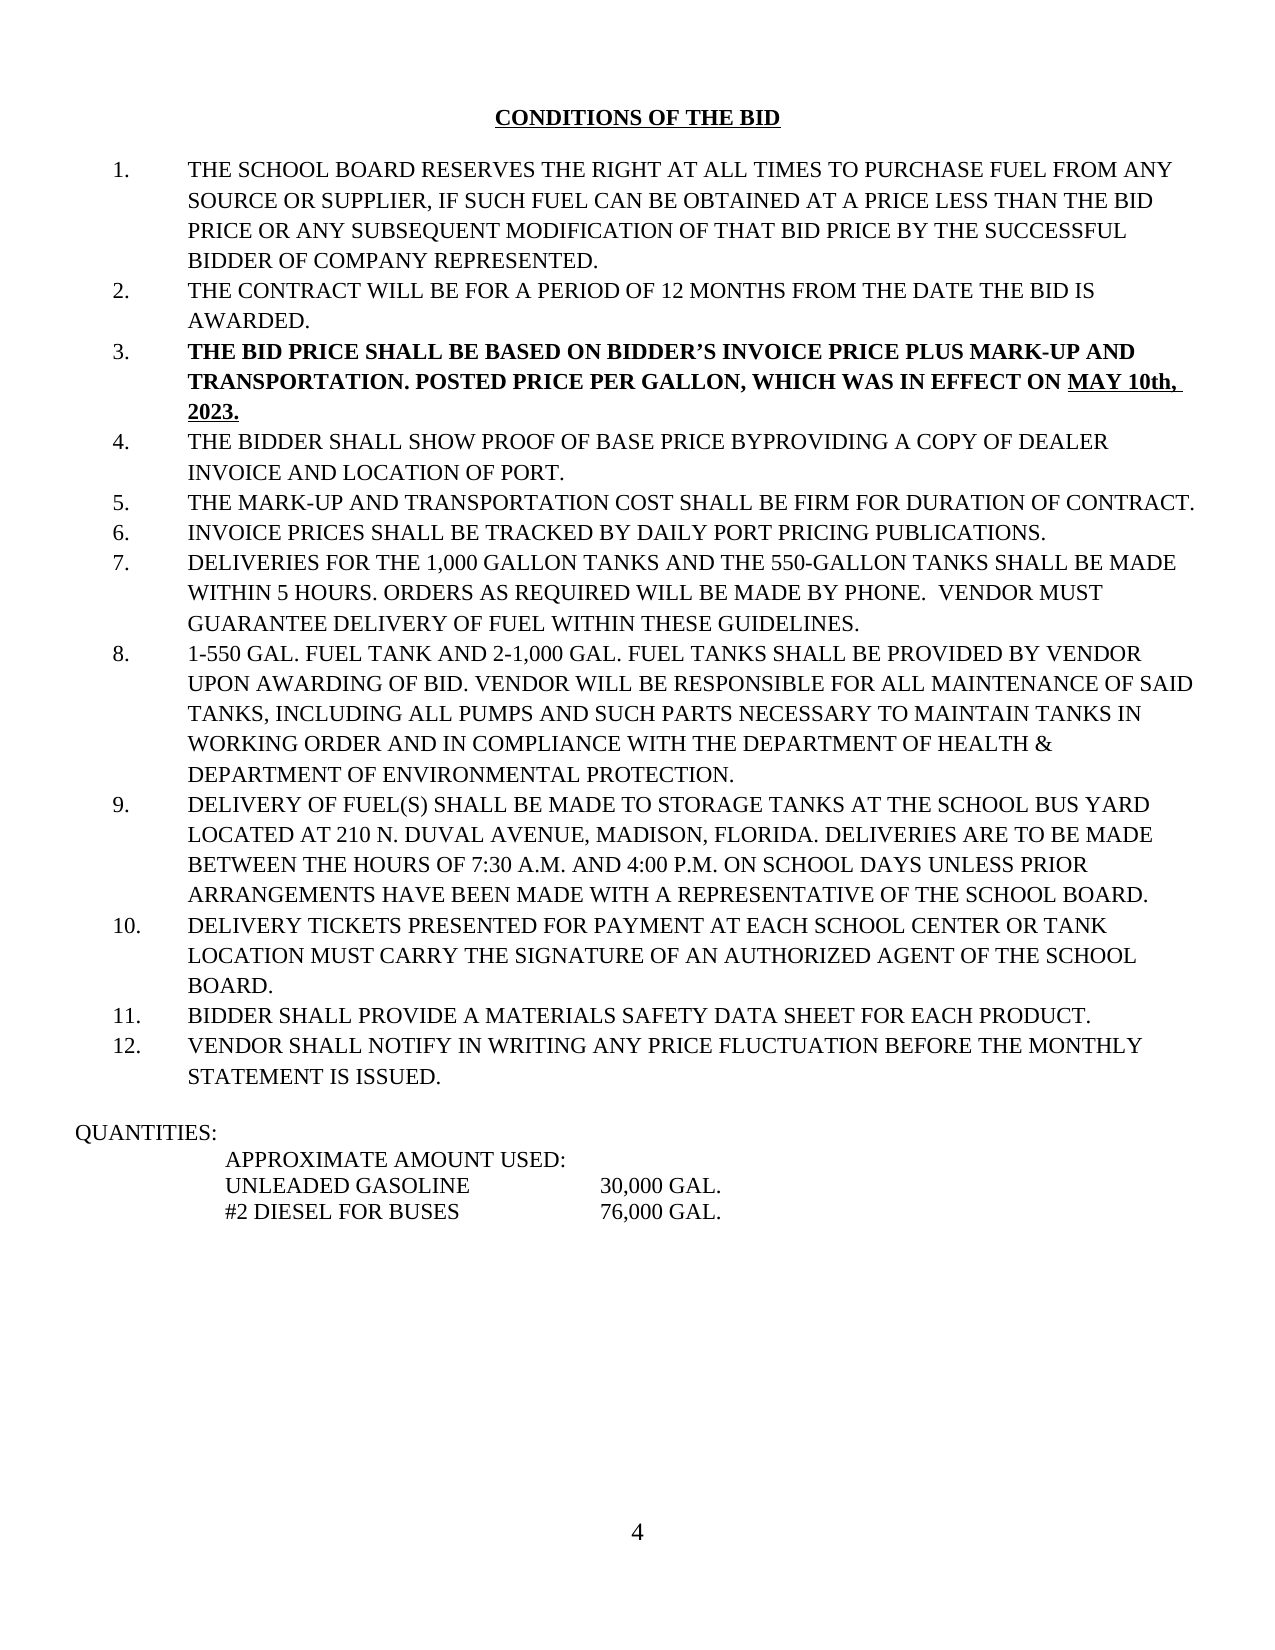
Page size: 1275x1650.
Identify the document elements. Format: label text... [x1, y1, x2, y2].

text UNLEADED GASOLINE 30,000 GAL. [150, 1172, 1200, 1198]
text QUANTITIES: [75, 1119, 1200, 1146]
text #2 DIESEL FOR BUSES 76,000 GAL. [75, 1198, 1200, 1225]
list 1-550 GAL. FUEL TANK AND 2-1,000 GAL. FUEL TANKS SHALL BE PROVIDED BY VENDOR UPON AWARDING OF BID. VENDOR WILL BE RESPONSIBLE FOR ALL MAINTENANCE OF SAID TANKS, INCLUDING ALL PUMPS AND SUCH PARTS NECESSARY TO MAINTAIN TANKS IN WORKING ORDER AND IN COMPLIANCE WITH THE DEPARTMENT OF HEALTH & DEPARTMENT OF ENVIRONMENTAL PROTECTION. [112, 640, 1200, 787]
text CONDITIONS OF THE BID [75, 104, 1200, 130]
list THE CONTRACT WILL BE FOR A PERIOD OF 12 MONTHS FROM THE DATE THE BID IS AWARDED. [112, 277, 1200, 334]
list THE BIDDER SHALL SHOW PROOF OF BASE PRICE BYPROVIDING A COPY OF DEALER INVOICE AND LOCATION OF PORT. [112, 428, 1200, 485]
list VENDOR SHALL NOTIFY IN WRITING ANY PRICE FLUCTUATION BEFORE THE MONTHLY STATEMENT IS ISSUED. [112, 1032, 1200, 1089]
list INVOICE PRICES SHALL BE TRACKED BY DAILY PORT PRICING PUBLICATIONS. [112, 519, 1200, 545]
list DELIVERY TICKETS PRESENTED FOR PAYMENT AT EACH SCHOOL CENTER OR TANK LOCATION MUST CARRY THE SIGNATURE OF AN AUTHORIZED AGENT OF THE SCHOOL BOARD. [112, 912, 1200, 998]
text APPROXIMATE AMOUNT USED: [75, 1146, 1200, 1172]
list THE MARK-UP AND TRANSPORTATION COST SHALL BE FIRM FOR DURATION OF CONTRACT. [112, 489, 1200, 515]
list THE BID PRICE SHALL BE BASED ON BIDDER’S INVOICE PRICE PLUS MARK-UP AND TRANSPORTATION. POSTED PRICE PER GALLON, WHICH WAS IN EFFECT ON MAY 10th, 2023. [112, 338, 1200, 424]
list DELIVERY OF FUEL(S) SHALL BE MADE TO STORAGE TANKS AT THE SCHOOL BUS YARD LOCATED AT 210 N. DUVAL AVENUE, MADISON, FLORIDA. DELIVERIES ARE TO BE MADE BETWEEN THE HOURS OF 7:30 A.M. AND 4:00 P.M. ON SCHOOL DAYS UNLESS PRIOR ARRANGEMENTS HAVE BEEN MADE WITH A REPRESENTATIVE OF THE SCHOOL BOARD. [112, 791, 1200, 908]
list BIDDER SHALL PROVIDE A MATERIALS SAFETY DATA SHEET FOR EACH PRODUCT. [112, 1002, 1200, 1029]
list DELIVERIES FOR THE 1,000 GALLON TANKS AND THE 550-GALLON TANKS SHALL BE MADE WITHIN 5 HOURS. ORDERS AS REQUIRED WILL BE MADE BY PHONE. VENDOR MUST GUARANTEE DELIVERY OF FUEL WITHIN THESE GUIDELINES. [112, 549, 1200, 636]
list THE SCHOOL BOARD RESERVES THE RIGHT AT ALL TIMES TO PURCHASE FUEL FROM ANY SOURCE OR SUPPLIER, IF SUCH FUEL CAN BE OBTAINED AT A PRICE LESS THAN THE BID PRICE OR ANY SUBSEQUENT MODIFICATION OF THAT BID PRICE BY THE SUCCESSFUL BIDDER OF COMPANY REPRESENTED. [112, 156, 1200, 273]
